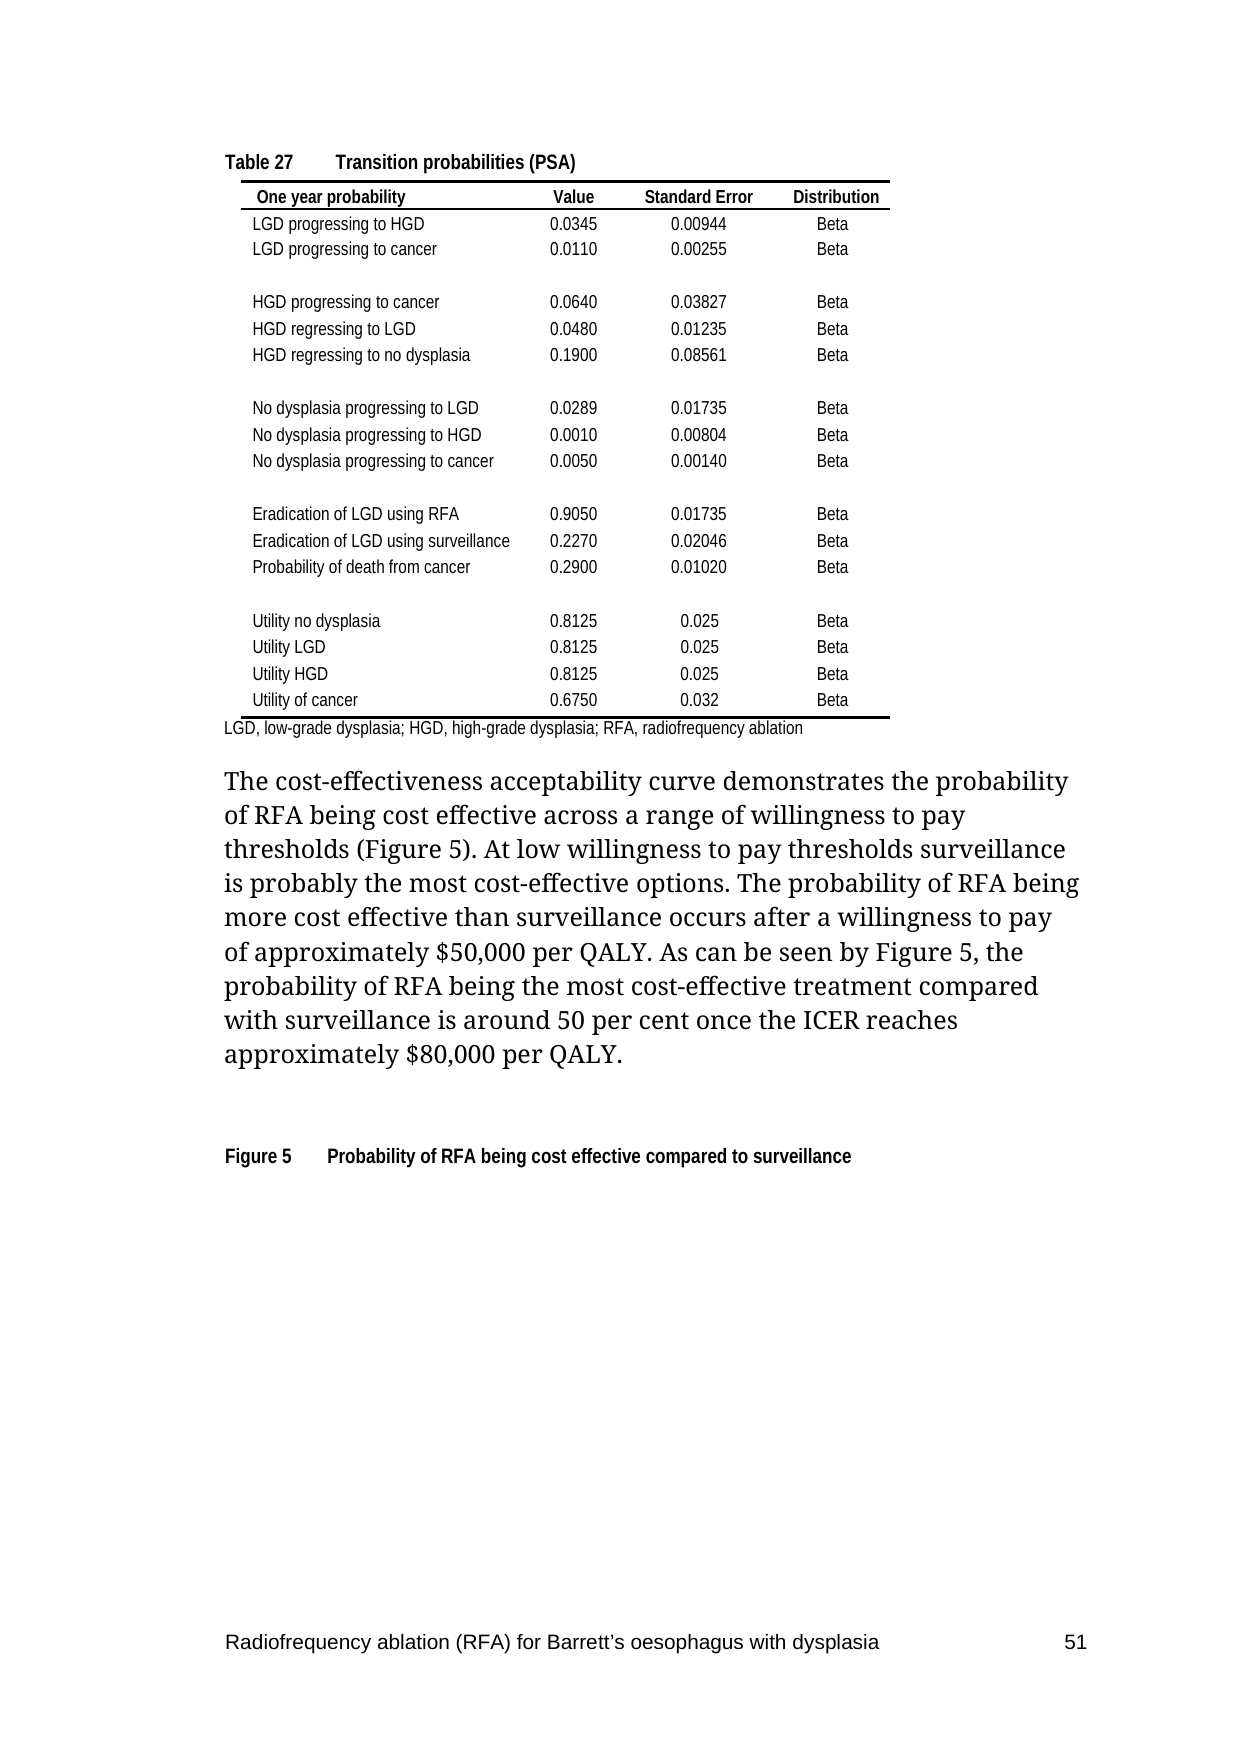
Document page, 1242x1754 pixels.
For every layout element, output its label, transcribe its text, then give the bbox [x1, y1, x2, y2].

table_cell 0.8125 [529, 593, 621, 633]
table_cell LGD progressing to HGD [241, 210, 529, 234]
table_cell 0.0345 [529, 210, 621, 234]
table_cell Beta [773, 275, 890, 314]
table_cell 0.00944 [621, 210, 773, 234]
table_cell No dysplasia progressing to LGD [241, 381, 529, 421]
table_cell Utility LGD [241, 633, 529, 660]
table_cell Beta [773, 660, 890, 686]
table_header Distribution [773, 183, 890, 208]
table_cell 0.03827 [621, 275, 773, 314]
table_cell HGD regressing to LGD [241, 314, 529, 341]
table_cell 0.025 [621, 593, 773, 633]
text LGD, low-grade dysplasia; HGD, high-grade dysplasia; RFA, radiofrequency ablation [224, 719, 1108, 739]
table_cell Beta [773, 487, 890, 527]
table_cell Utility no dysplasia [241, 593, 529, 633]
table_cell HGD progressing to cancer [241, 275, 529, 314]
table_cell 0.01735 [621, 487, 773, 527]
table_cell 0.0480 [529, 314, 621, 341]
text probability of RFA being the most cost-effective treatment compared with surveillance is around 50 per cent once the ICER reaches approximately $80,000 per QALY. [224, 968, 1094, 1070]
table_cell 0.00255 [621, 235, 773, 274]
table_cell 0.032 [621, 686, 773, 716]
table_cell 0.0289 [529, 381, 621, 421]
table_cell 0.0010 [529, 421, 621, 447]
text Figure 5 Probability of RFA being cost effective compared to surveillance [225, 1144, 1108, 1168]
table_cell Beta [773, 447, 890, 487]
table_cell 0.8125 [529, 633, 621, 660]
table_header One year probability [241, 183, 529, 208]
table_cell 0.0110 [529, 235, 621, 274]
text Table 27 Transition probabilities (PSA) [225, 150, 1108, 173]
table_cell 0.00804 [621, 421, 773, 447]
table_cell 0.0050 [529, 447, 621, 487]
table_header Value [529, 183, 621, 208]
table_cell 0.9050 [529, 487, 621, 527]
text The cost-effectiveness acceptability curve demonstrates the probability of RFA being cost effective across a range of willingness to pay thresholds (Figure 5). At low willingness to pay thresholds surveillance is probably the most cost-effective options. The probability of RFA being more cost effective than surveillance occurs after a willingness to pay of approximately $50,000 per QALY. As can be seen by Figure 5, the [224, 764, 1079, 968]
table_cell Utility HGD [241, 660, 529, 686]
table_cell Utility of cancer [241, 686, 529, 716]
table_cell HGD regressing to no dysplasia [241, 341, 529, 381]
table_cell No dysplasia progressing to HGD [241, 421, 529, 447]
table_cell Beta [773, 235, 890, 274]
table_cell Probability of death from cancer [241, 554, 529, 593]
table_cell Eradication of LGD using surveillance [241, 527, 529, 553]
table_cell Beta [773, 341, 890, 381]
table_cell 0.01235 [621, 314, 773, 341]
table_cell Eradication of LGD using RFA [241, 487, 529, 527]
table_cell Beta [773, 554, 890, 593]
table_cell Beta [773, 686, 890, 716]
table_cell 0.08561 [621, 341, 773, 381]
table_cell 0.025 [621, 633, 773, 660]
table_cell 0.025 [621, 660, 773, 686]
table_cell Beta [773, 210, 890, 234]
table_cell 0.2900 [529, 554, 621, 593]
table_cell 0.1900 [529, 341, 621, 381]
table_cell Beta [773, 527, 890, 553]
table_cell Beta [773, 314, 890, 341]
table_cell No dysplasia progressing to cancer [241, 447, 529, 487]
table_cell 0.6750 [529, 686, 621, 716]
table_cell Beta [773, 593, 890, 633]
table_cell 0.0640 [529, 275, 621, 314]
table_cell Beta [773, 421, 890, 447]
table_cell 0.2270 [529, 527, 621, 553]
table_cell Beta [773, 381, 890, 421]
table_cell 0.02046 [621, 527, 773, 553]
table_cell LGD progressing to cancer [241, 235, 529, 274]
table_cell 0.00140 [621, 447, 773, 487]
table_cell 0.01020 [621, 554, 773, 593]
table_cell 0.01735 [621, 381, 773, 421]
table_header Standard Error [621, 183, 773, 208]
table_cell 0.8125 [529, 660, 621, 686]
table_cell Beta [773, 633, 890, 660]
